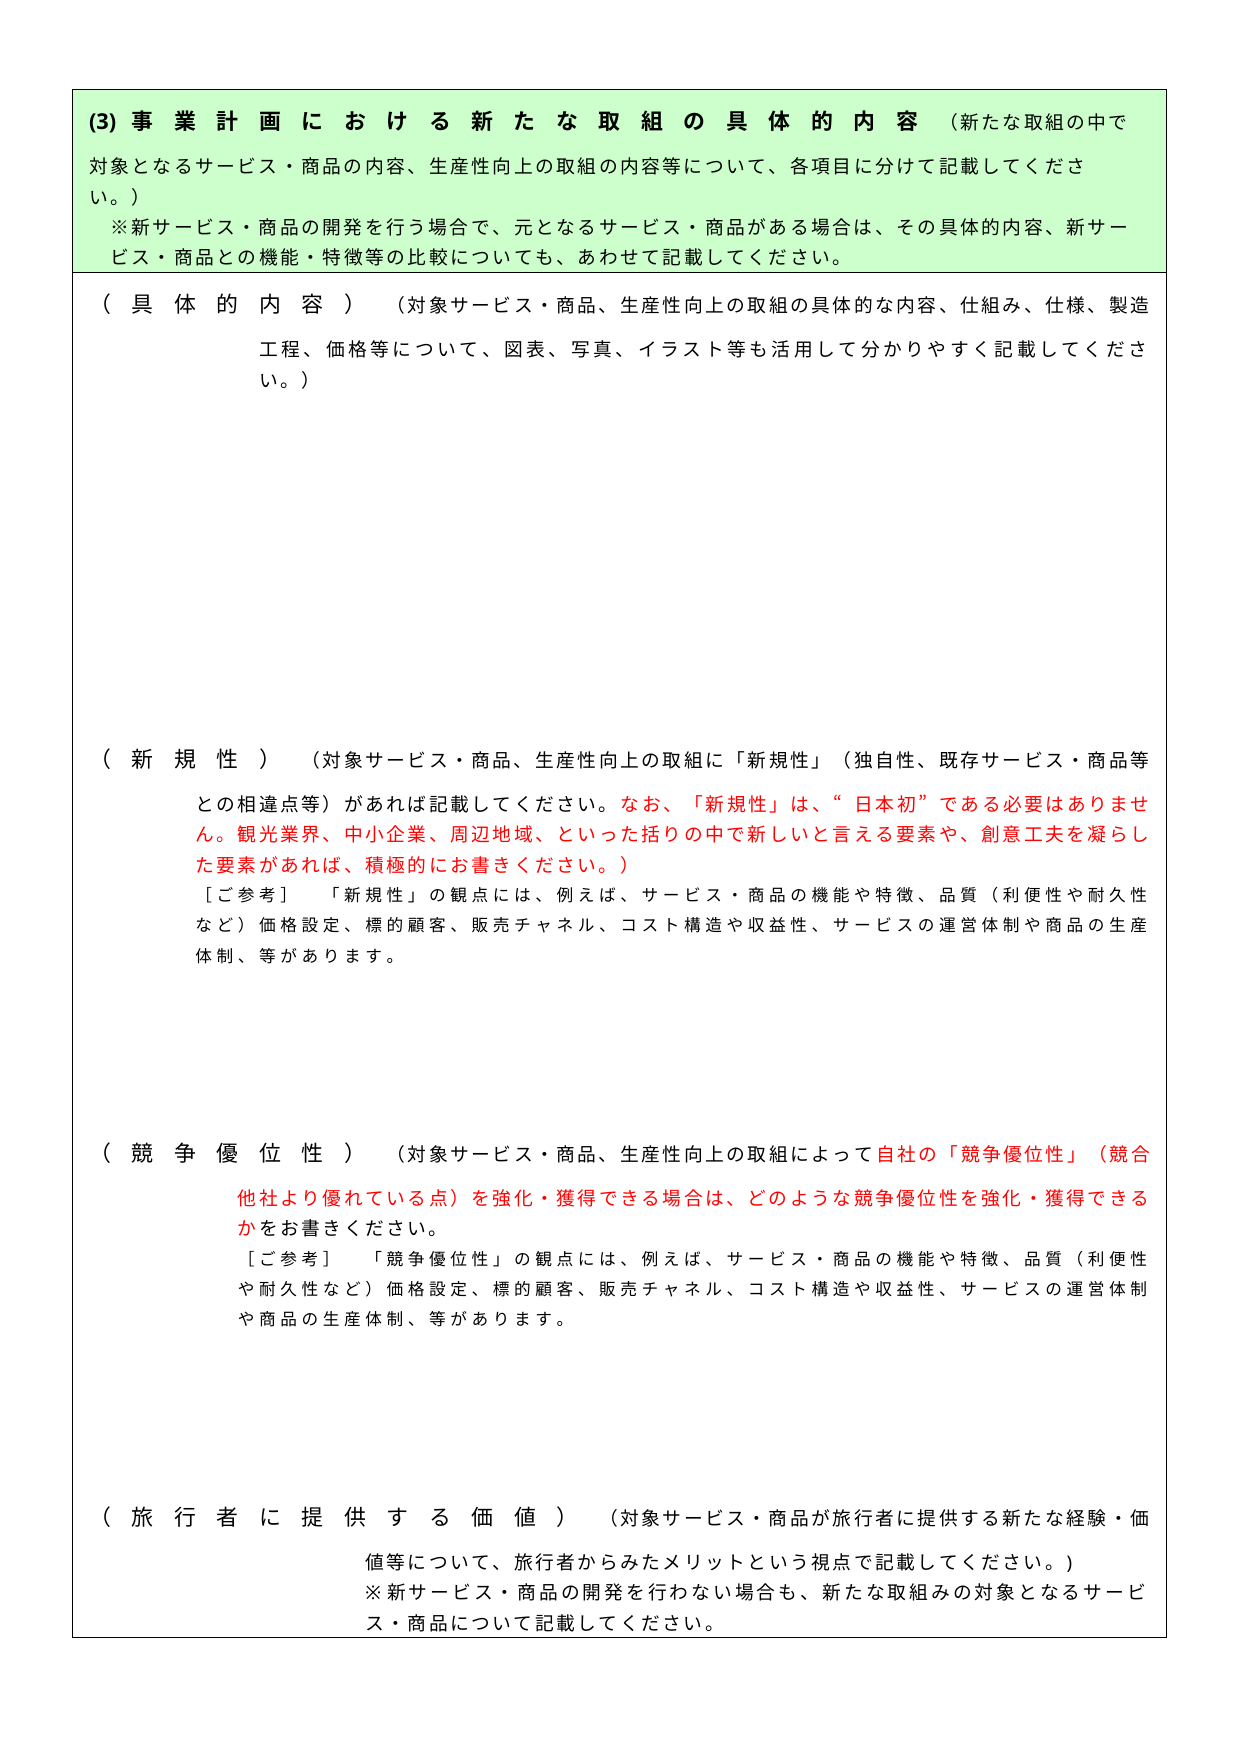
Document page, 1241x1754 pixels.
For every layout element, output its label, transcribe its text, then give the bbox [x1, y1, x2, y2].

table_header (3)事業計画における新たな取組の具体的内容（新たな取組の中で対象となるサービス・商品の内容、生産性向上の取組の内容等について、各項目に分けて記載してください。） ※新サービス・商品の開発を行う場合で、元となるサービス・商品がある場合は、その具体的内容、新サービス・商品との機能・特徴等の比較についても、あわせて記載してください。 [73, 90, 1166, 272]
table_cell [73, 273, 1166, 1637]
